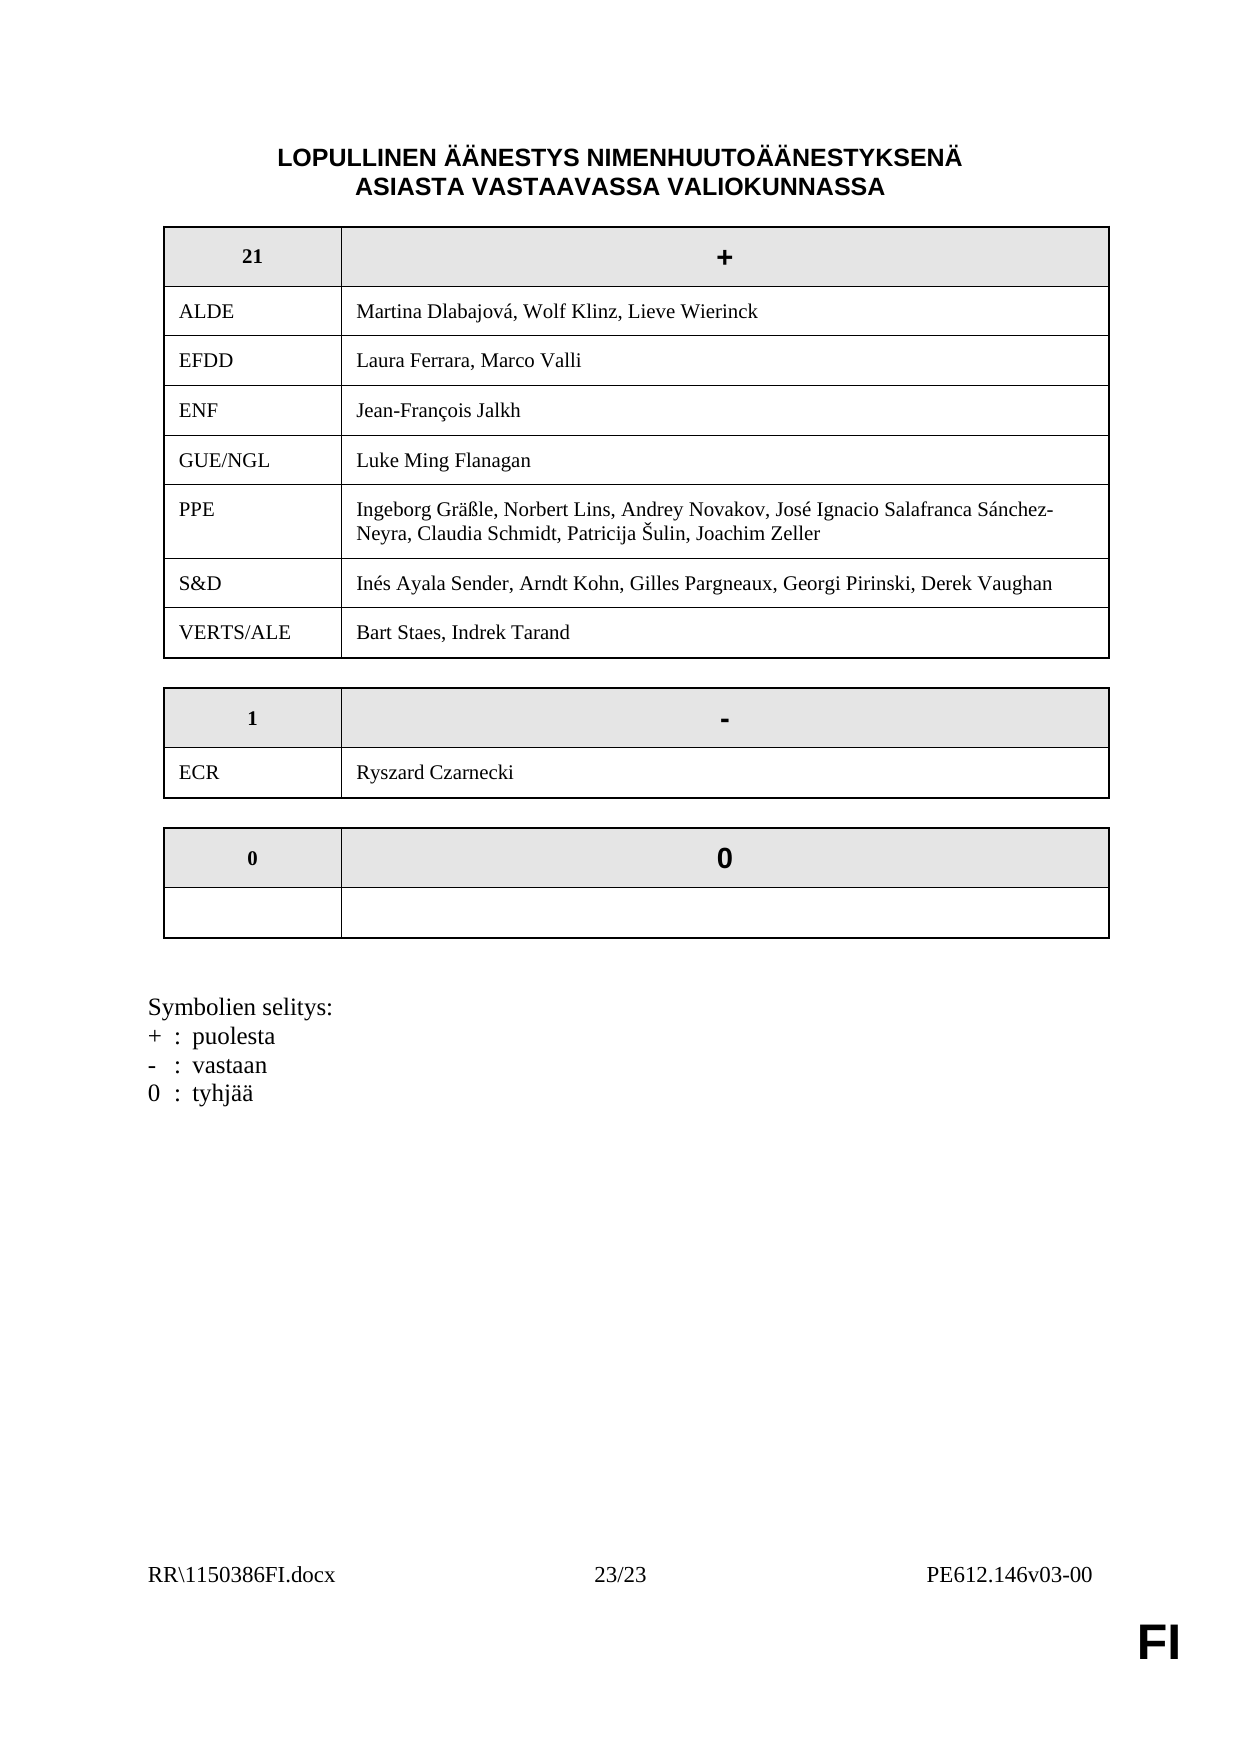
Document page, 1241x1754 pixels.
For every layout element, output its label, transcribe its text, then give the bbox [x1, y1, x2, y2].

table_header 1 [165, 689, 341, 747]
text 0 : tyhjää [148, 1078, 1092, 1107]
table_cell Jean-François Jalkh [342, 386, 1108, 434]
table_header 0 [165, 829, 341, 887]
table_cell Laura Ferrara, Marco Valli [342, 336, 1108, 385]
table_cell Luke Ming Flanagan [342, 436, 1108, 484]
table_header - [342, 689, 1108, 747]
text + : puolesta [148, 1021, 1092, 1050]
table_header 0 [342, 829, 1108, 887]
table_cell Ryszard Czarnecki [342, 748, 1108, 797]
table_cell [165, 888, 341, 937]
table_cell VERTS/ALE [165, 608, 341, 657]
table_cell Bart Staes, Indrek Tarand [342, 608, 1108, 657]
table_cell ENF [165, 386, 341, 434]
table_cell ALDE [165, 287, 341, 335]
table_cell EFDD [165, 336, 341, 385]
table_header + [342, 228, 1108, 286]
table_cell Ingeborg Gräßle, Norbert Lins, Andrey Novakov, José Ignacio Salafranca Sánchez-Neyra, Claudia Schmidt, Patricija Šulin, Joachim Zeller [342, 485, 1108, 558]
table_cell S&D [165, 559, 341, 607]
table_cell ECR [165, 748, 341, 797]
table_cell GUE/NGL [165, 436, 341, 484]
subtitle LOPULLINEN ÄÄNESTYS NIMENHUUTOÄÄNESTYKSENÄ ASIASTA VASTAAVASSA VALIOKUNNASSA [148, 143, 1092, 201]
table_header 21 [165, 228, 341, 286]
table_cell Martina Dlabajová, Wolf Klinz, Lieve Wierinck [342, 287, 1108, 335]
text Symbolien selitys: [148, 992, 1092, 1021]
table_cell PPE [165, 485, 341, 558]
table_cell Inés Ayala Sender, Arndt Kohn, Gilles Pargneaux, Georgi Pirinski, Derek Vaughan [342, 559, 1108, 607]
table_cell [342, 888, 1108, 937]
text - : vastaan [148, 1050, 1092, 1078]
